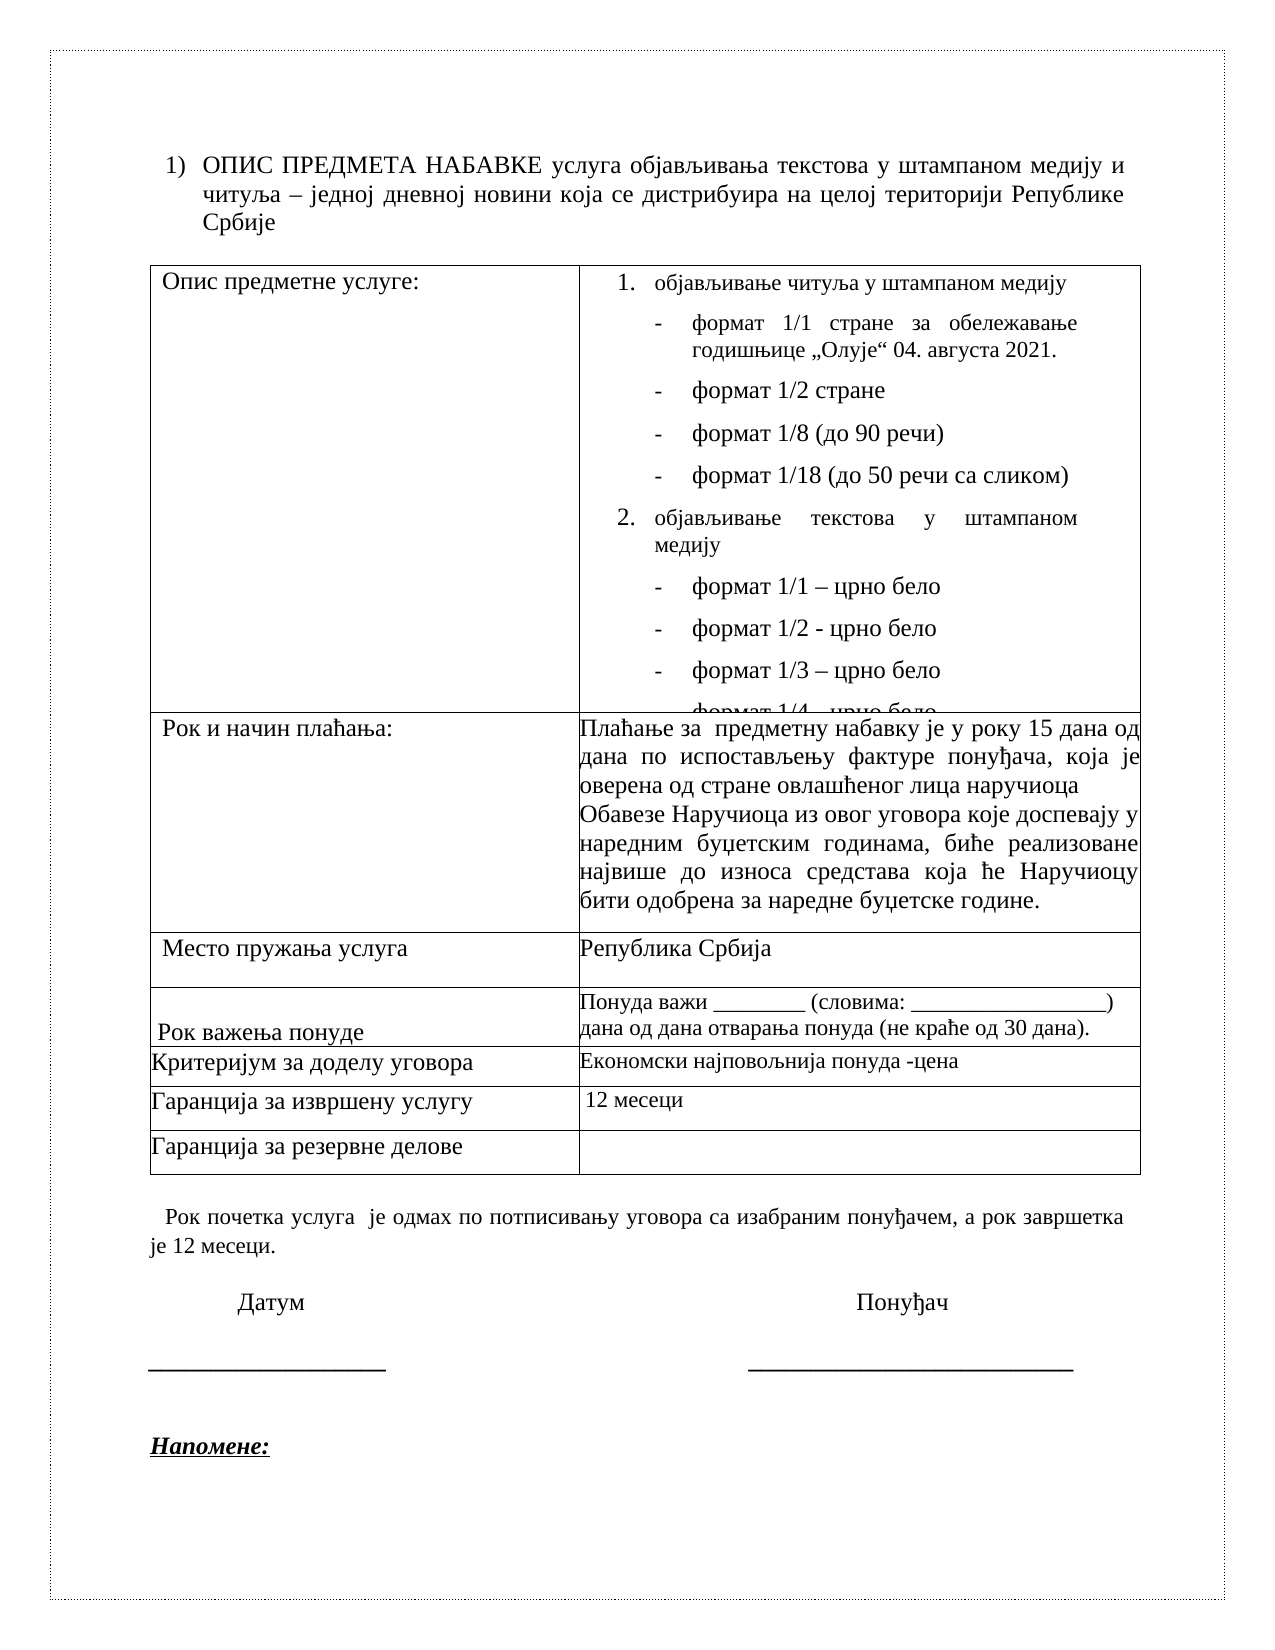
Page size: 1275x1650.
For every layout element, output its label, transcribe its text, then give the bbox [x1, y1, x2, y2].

table_cell Рок важења понуде [151, 988, 579, 1046]
table_cell Гаранција за извршену услугу [151, 1087, 579, 1130]
table_cell Понуда важи ________ (словима: _________________) дана од дана отварања понуда (не краће од 30 дана). [580, 988, 1140, 1046]
table_cell Економски најповољнија понуда -цена [580, 1047, 1140, 1086]
table_header објављивањe читуља у штампаном медију формат 1/1 стране за обележавање годишњице „Олује“ 04. августа 2021. формат 1/2 стране формат 1/8 (до 90 речи) формат 1/18 (до 50 речи са сликом) објављивањe текстова у штампаном медију формат 1/1 – црно бело формат 1/2 - црно бело формат 1/3 – црно бело формат 1/4 - црно бело [580, 266, 1140, 712]
text Напомене: [150, 1431, 1125, 1460]
text ___________________ __________________________ [150, 1345, 1125, 1373]
table_cell Гаранција за резервне делове [151, 1131, 579, 1174]
table_cell Република Србија [580, 933, 1140, 987]
table_cell [580, 1131, 1140, 1174]
table_cell Критеријум за доделу уговора [151, 1047, 579, 1086]
table_header Опис предметне услуге: [151, 266, 579, 712]
table_cell Место пружања услуга [151, 933, 579, 987]
table_cell Плаћање за предметну набавку је у року 15 дана од дана по испостављењу фактуре понуђача, која је оверена од стране овлашћеног лица наручиоца Обавезе Наручиоца из овог уговора које доспевају у наредним буџетским годинама, биће реализоване највише до износа средстава која ће Наручиоцу бити одобрена за наредне буџетске године. [580, 713, 1140, 932]
list ОПИС ПРЕДМЕТА НАБАВКЕ услуга објављивања текстова у штампаном медију и читуља – једној дневној новини која се дистрибуира на целој територији Републике Србије [165, 150, 1125, 236]
text Датум Понуђач [150, 1287, 1125, 1316]
table_cell 12 месеци [580, 1087, 1140, 1130]
text Рок почетка услуга је одмах по потписивању уговора са изабраним понуђачем, а рок завршетка је 12 месеци. [150, 1203, 1125, 1258]
table_cell Рок и начин плаћања: [151, 713, 579, 932]
